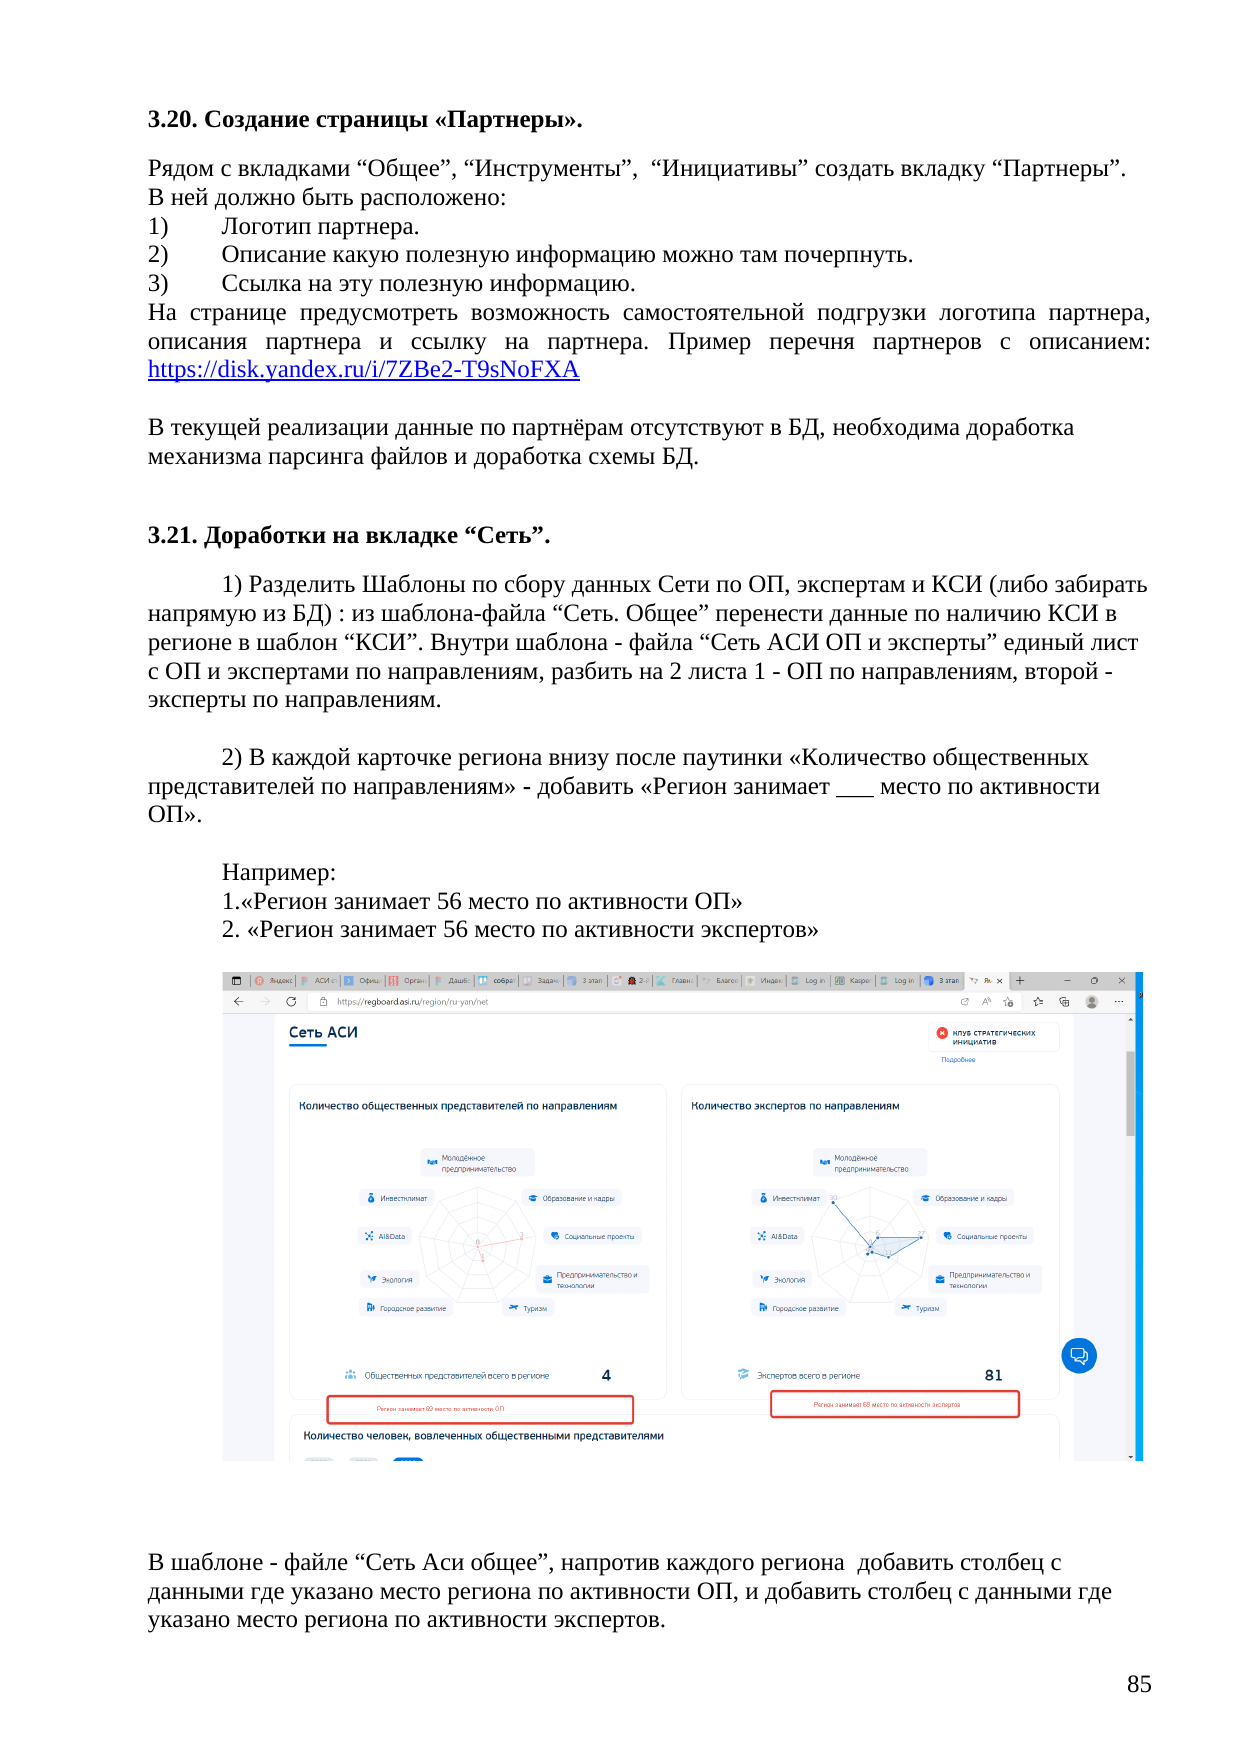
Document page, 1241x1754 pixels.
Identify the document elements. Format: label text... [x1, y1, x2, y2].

list Ссылка на эту полезную информацию. [429, 268, 1152, 297]
text 2. «Регион занимает 56 место по активности экспертов» [148, 914, 1152, 943]
text В шаблоне - файле “Сеть Аси общее”, напротив каждого региона добавить столбец с данными где указано место региона по активности ОП, и добавить столбец с данными где указано место региона по активности экспертов. [148, 1547, 1152, 1633]
text 2) В каждой карточке региона внизу после паутинки «Количество общественных представителей по направлениям» - добавить «Регион занимает ___ место по активности ОП». [148, 742, 1152, 828]
list Описание какую полезную информацию можно там почерпнуть. [148, 239, 1152, 268]
text 3.20. Создание страницы «Партнеры». [148, 104, 1152, 132]
list Логотип партнера. [148, 211, 1152, 239]
picture [222, 972, 1144, 1461]
text 3.21. Доработки на вкладке “Сеть”. [148, 520, 1152, 549]
text Рядом с вкладками “Общее”, “Инструменты”, “Инициативы” создать вкладку “Партнеры”. [148, 153, 1152, 182]
text 1) Разделить Шаблоны по сбору данных Сети по ОП, экспертам и КСИ (либо забирать напрямую из БД) : из шаблона-файла “Сеть. Общее” перенести данные по наличию КСИ в регионе в шаблон “КСИ”. Внутри шаблона - файла “Сеть АСИ ОП и эксперты” единый лист с ОП и экспертами по направлениям, разбить на 2 листа 1 - ОП по направлениям, второй - эксперты по направлениям. [148, 569, 1152, 713]
text В текущей реализации данные по партнёрам отсутствуют в БД, необходима доработка механизма парсинга файлов и доработка схемы БД. [148, 412, 1152, 470]
text В ней должно быть расположено: [148, 182, 1152, 211]
text 1.«Регион занимает 56 место по активности ОП» [222, 886, 1152, 914]
text На странице предусмотреть возможность самостоятельной подгрузки логотипа партнера, описания партнера и ссылку на партнера. Пример перечня партнеров с описанием: https://disk.yandex.ru/i/7ZBe2-T9sNoFXA [148, 326, 1152, 383]
text Например: [148, 857, 1152, 886]
